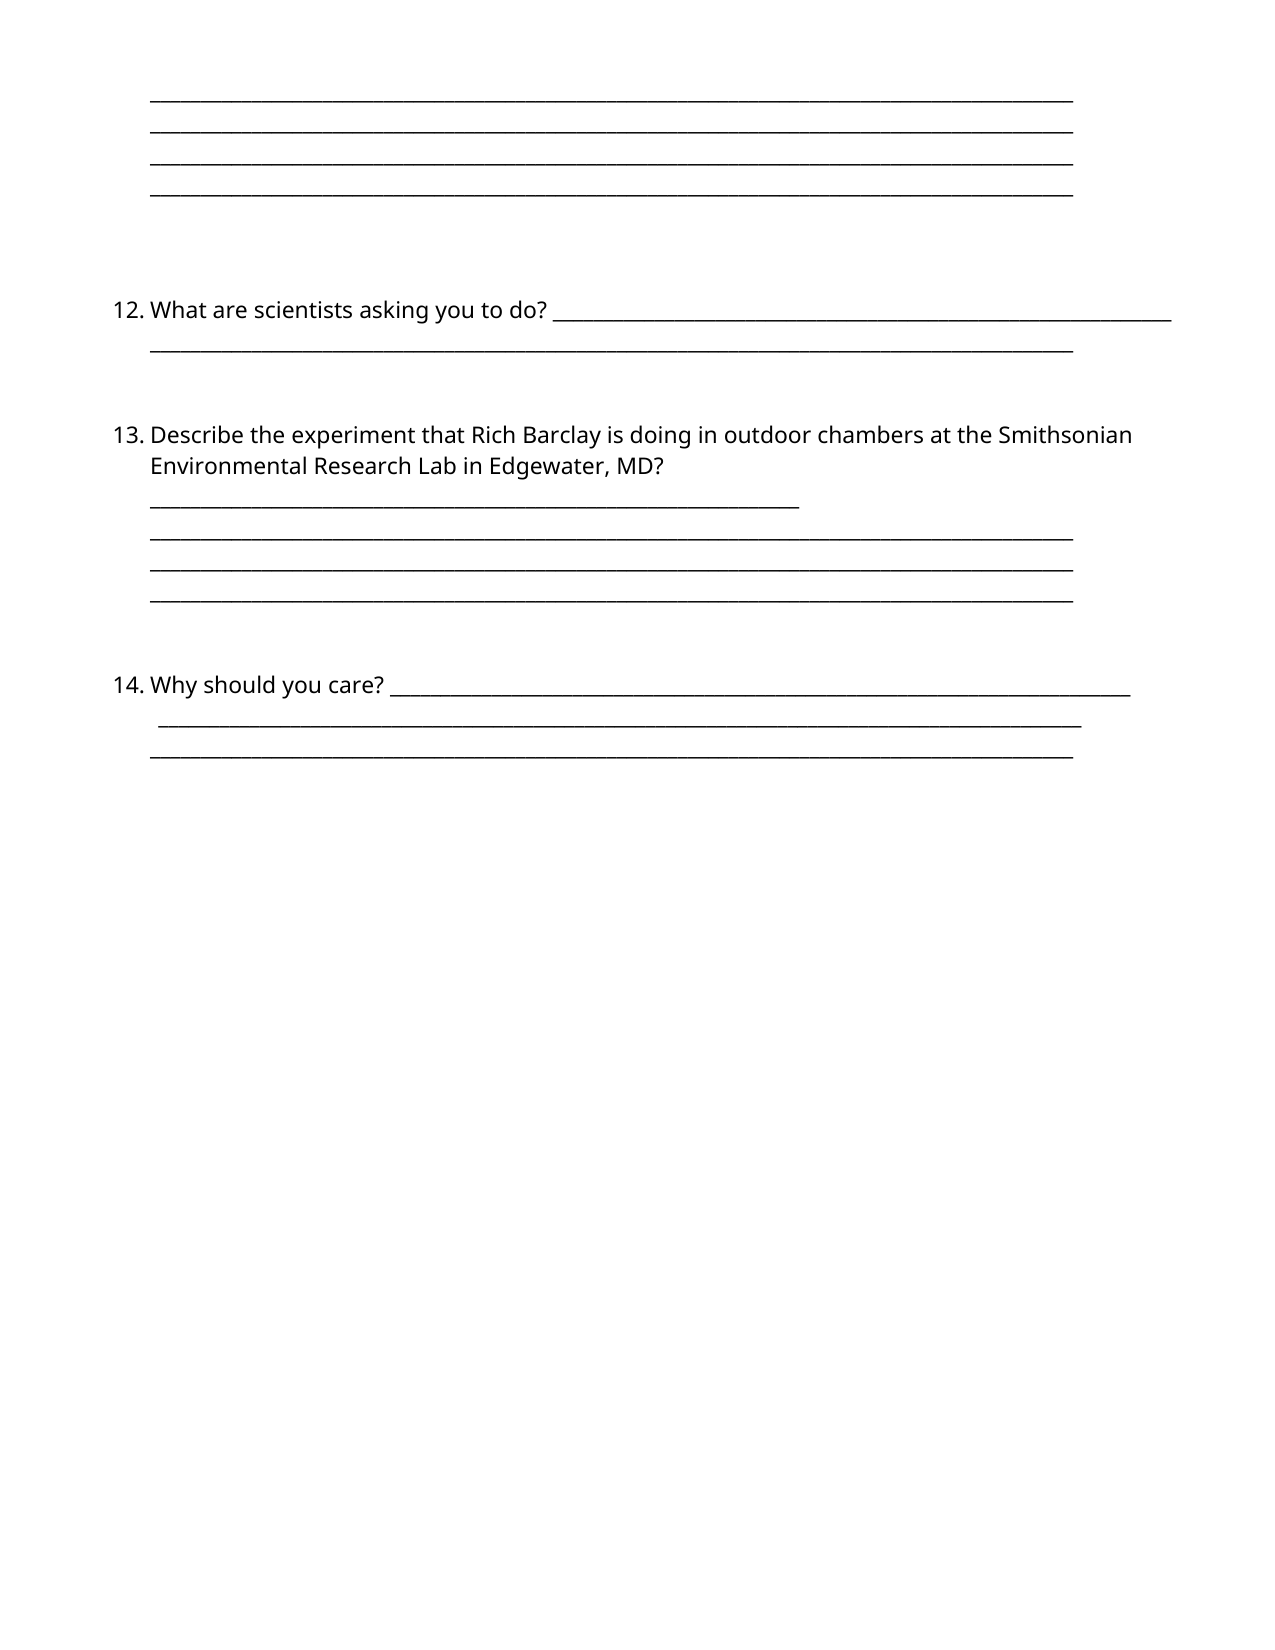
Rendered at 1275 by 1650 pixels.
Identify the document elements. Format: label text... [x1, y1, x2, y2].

text ___________________________________________________________________________________________ [75, 544, 1200, 575]
list What are scientists asking you to do? _____________________________________________________________ [112, 294, 1200, 325]
text ___________________________________________________________________________________________ [75, 700, 1200, 731]
text ___________________________________________________________________________________________ [75, 137, 1200, 169]
list Describe the experiment that Rich Barclay is doing in outdoor chambers at the Smithsonian Environmental Research Lab in Edgewater, MD? ________________________________________________________________ [112, 419, 1200, 512]
text ___________________________________________________________________________________________ [75, 169, 1200, 200]
text ___________________________________________________________________________________________ [75, 731, 1200, 762]
text ___________________________________________________________________________________________ [75, 575, 1200, 606]
list Why should you care? _________________________________________________________________________ [112, 669, 1200, 700]
text ___________________________________________________________________________________________ [75, 75, 1200, 106]
text ___________________________________________________________________________________________ [75, 512, 1200, 544]
text ___________________________________________________________________________________________ [75, 325, 1200, 356]
text ___________________________________________________________________________________________ [75, 106, 1200, 137]
